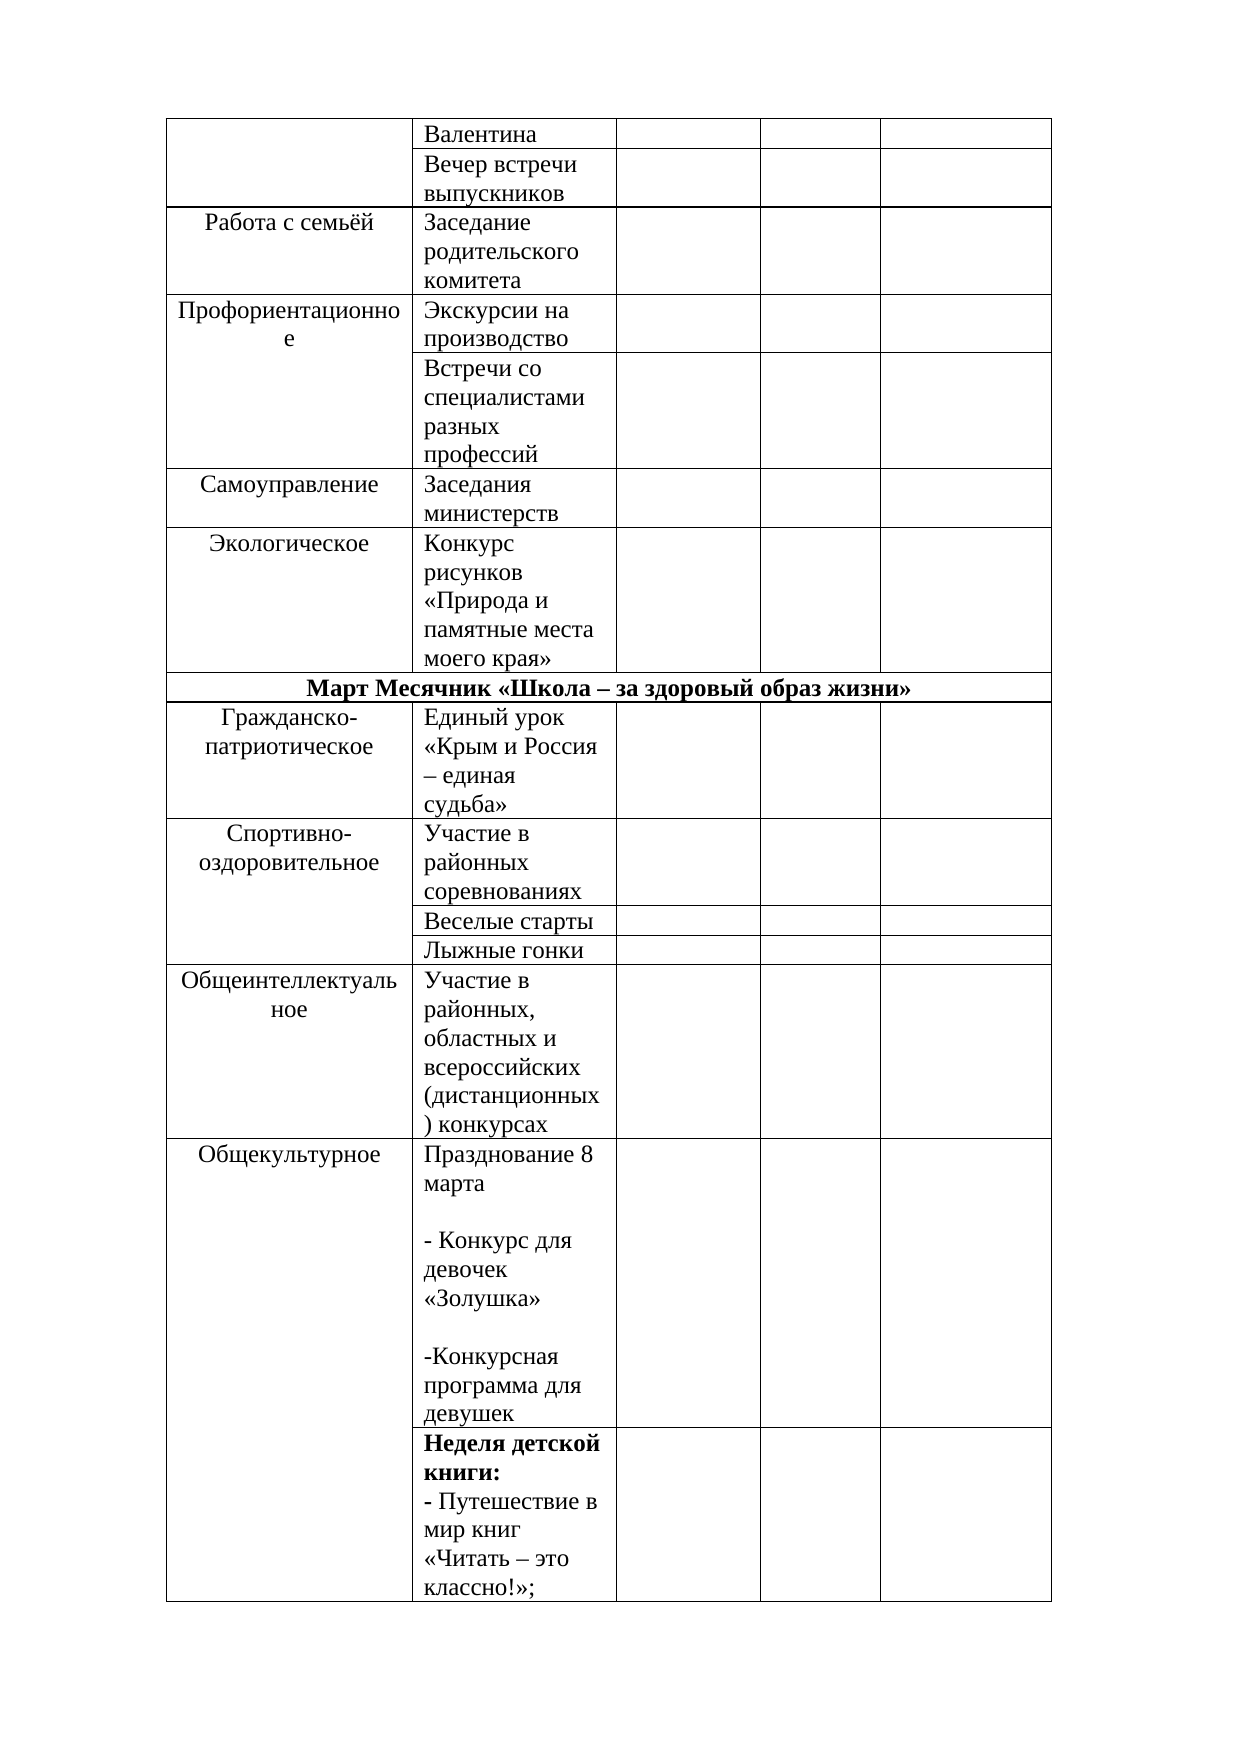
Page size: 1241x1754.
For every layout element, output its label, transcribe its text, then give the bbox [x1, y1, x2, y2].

table_cell [617, 906, 760, 934]
table_cell Единый урок «Крым и Россия – единая судьба» [413, 703, 616, 817]
table_cell [881, 936, 1051, 964]
table_cell [617, 208, 760, 294]
table_cell [761, 469, 880, 527]
table_cell [881, 469, 1051, 527]
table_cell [413, 119, 616, 148]
table_cell [881, 353, 1051, 468]
table_cell [761, 1428, 880, 1601]
table_cell Профориентационное [167, 295, 412, 468]
table_cell Конкурс рисунков «Природа и памятные места моего края» [413, 528, 616, 672]
table_cell [881, 1139, 1051, 1427]
table_cell [617, 353, 760, 468]
table_cell [617, 1428, 760, 1601]
table_cell [617, 819, 760, 905]
table_cell Экскурсии на производство [413, 295, 616, 352]
table_cell [617, 469, 760, 527]
table_cell [617, 295, 760, 352]
table_cell [617, 703, 760, 817]
table_cell [617, 119, 760, 148]
table_cell [881, 965, 1051, 1138]
table_cell Празднование 8 марта - Конкурс для девочек «Золушка» -Конкурсная программа для девушек [413, 1139, 616, 1427]
table_cell [761, 295, 880, 352]
table_cell [761, 906, 880, 934]
table_cell [761, 819, 880, 905]
table_cell [761, 149, 880, 206]
table_cell Участие в районных соревнованиях [413, 819, 616, 905]
table_cell [617, 149, 760, 206]
table_cell Работа с семьёй [167, 208, 412, 294]
table_cell [617, 528, 760, 672]
table_cell [881, 703, 1051, 817]
table_cell [761, 1139, 880, 1427]
table_cell Веселые старты [413, 906, 616, 934]
table_cell [761, 965, 880, 1138]
table_cell Встречи со специалистами разных профессий [413, 353, 616, 468]
table_cell [881, 149, 1051, 206]
table_cell Гражданско-патриотическое [167, 703, 412, 817]
table_cell [881, 528, 1051, 672]
table_cell [881, 119, 1051, 148]
table_cell [617, 936, 760, 964]
table_cell [617, 965, 760, 1138]
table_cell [413, 1428, 616, 1601]
table_cell Участие в районных, областных и всероссийских (дистанционных) конкурсах [413, 965, 616, 1138]
table_cell Общеинтеллектуальное [167, 965, 412, 1138]
table_cell Лыжные гонки [413, 936, 616, 964]
table_cell [761, 208, 880, 294]
table_cell Общекультурное [167, 1139, 412, 1601]
table_cell [761, 353, 880, 468]
table_cell Заседания министерств [413, 469, 616, 527]
table_cell Заседание родительского комитета [413, 208, 616, 294]
table_cell [617, 1139, 760, 1427]
table_cell [881, 295, 1051, 352]
table_cell [881, 819, 1051, 905]
table_cell [761, 119, 880, 148]
table_cell Спортивно-оздоровительное [167, 819, 412, 964]
table_cell [761, 936, 880, 964]
table_cell Самоуправление [167, 469, 412, 527]
table_cell [881, 906, 1051, 934]
table_cell [881, 1428, 1051, 1601]
table_cell [761, 703, 880, 817]
table_cell Экологическое [167, 528, 412, 672]
table_cell [881, 208, 1051, 294]
table_cell [761, 528, 880, 672]
table_cell Вечер встречи выпускников [413, 149, 616, 206]
table_cell Март Месячник «Школа – за здоровый образ жизни» [167, 673, 1051, 701]
